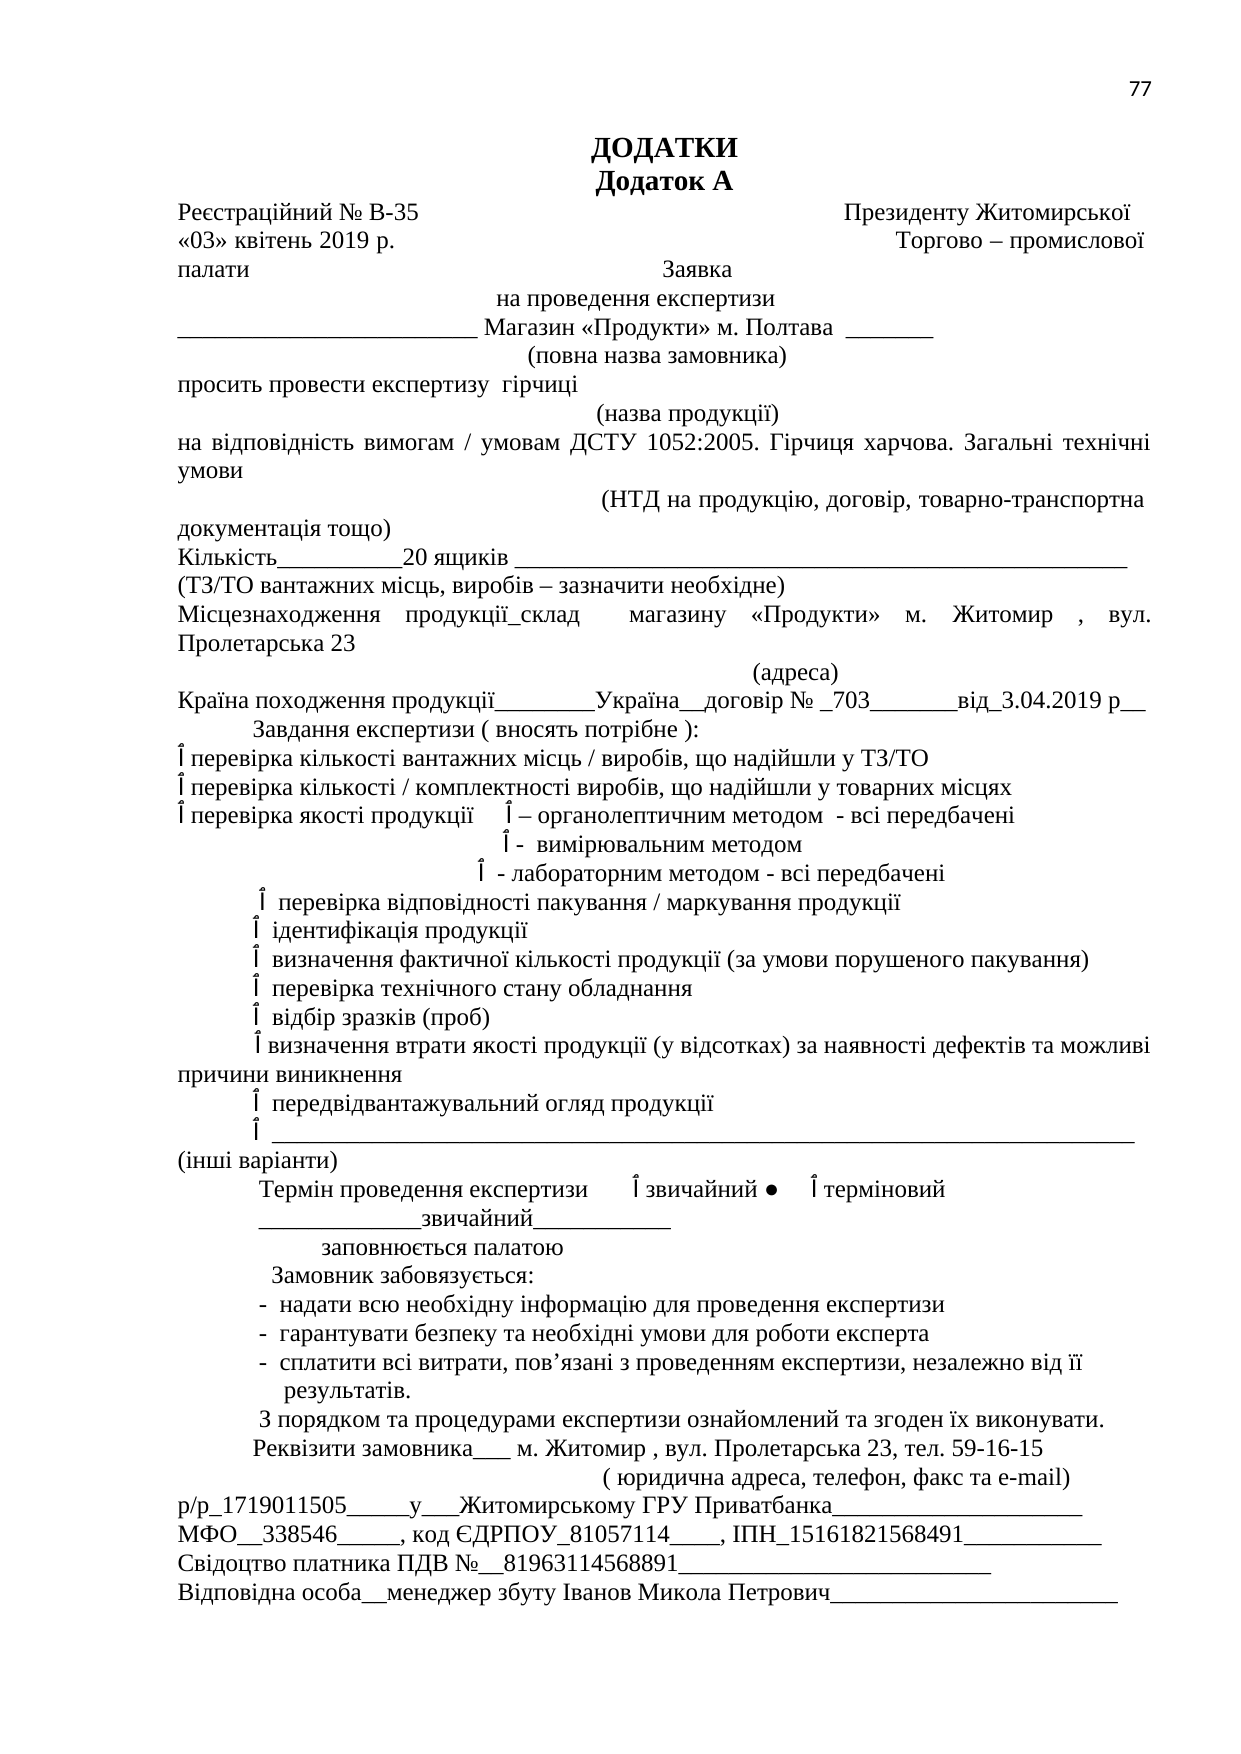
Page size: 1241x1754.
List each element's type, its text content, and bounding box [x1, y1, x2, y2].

text р/р_1719011505_____у___Житомирському ГРУ Приватбанка____________________ [177, 1491, 1152, 1519]
text Термін проведення експертизи ٱ звичайний ● ٱ терміновий [177, 1174, 1152, 1203]
text ٱ перевірка відповідності пакування / маркування продукції [177, 887, 1152, 916]
text заповнюється палатою [177, 1232, 1152, 1261]
text ٱ визначення фактичної кількості продукції (за умови порушеного пакування) [177, 944, 1152, 973]
text ٱ - вимірювальним методом [177, 829, 1152, 858]
text (повна назва замовника) [177, 341, 1152, 369]
text - надати всю необхідну інформацію для проведення експертизи [177, 1289, 1152, 1318]
text (ТЗ/ТО вантажних місць, виробів – зазначити необхідне) [177, 571, 1152, 599]
text ٱ _____________________________________________________________________ [177, 1117, 1152, 1146]
text Реквізити замовника___ м. Житомир , вул. Пролетарська 23, тел. 59-16-15 [177, 1433, 1152, 1462]
text на відповідність вимогам / умовам ДСТУ 1052:2005. Гірчиця харчова. Загальні технічні умови [177, 427, 1152, 484]
text ДОДАТКИ [177, 130, 1152, 163]
text (НТД на продукцію, договір, товарно-транспортна документація тощо) [177, 484, 1152, 542]
text просить провести експертизу гірчиці [177, 369, 1152, 398]
text _____________звичайний___________ [177, 1203, 1152, 1232]
text ٱ перевірка кількості вантажних місць / виробів, що надійшли у ТЗ/ТО [177, 743, 1152, 772]
text Країна походження продукції________Україна__договір № _703_______від_3.04.2019 р__ [177, 686, 1152, 714]
text (інші варіанти) [177, 1146, 1152, 1174]
text ________________________ Магазин «Продукти» м. Полтава _______ [177, 312, 1152, 341]
text ٱ перевірка технічного стану обладнання [177, 973, 1152, 1002]
text - гарантувати безпеку та необхідні умови для роботи експерта [177, 1318, 1152, 1347]
text ٱ перевірка якості продукції ٱ – органолептичним методом - всі передбачені [177, 801, 1152, 829]
text на проведення експертизи [177, 283, 1152, 312]
text Місцезнаходження продукції_склад магазину «Продукти» м. Житомир , вул. Пролетарська 23 [177, 599, 1152, 657]
text Замовник забовязується: [177, 1261, 1152, 1289]
text ٱ - лабораторним методом - всі передбачені [177, 858, 1152, 887]
text ٱ визначення втрати якості продукції (у відсотках) за наявності дефектів та можливі причини виникнення [177, 1031, 1152, 1088]
text ٱ передвідвантажувальний огляд продукції [177, 1088, 1152, 1117]
text ( юридична адреса, телефон, факс та е-mail) [177, 1462, 1152, 1491]
text Реєстраційний № В-35 Президенту Житомирської [177, 197, 1152, 226]
text Відповідна особа__менеджер збуту Іванов Микола Петрович_______________________ [177, 1577, 1152, 1606]
text Додаток А [177, 163, 1152, 197]
text Завдання експертизи ( вносять потрібне ): [177, 714, 1152, 743]
text Кількість__________20 ящиків _________________________________________________ [177, 542, 1152, 571]
text ٱ перевірка кількості / комплектності виробів, що надійшли у товарних місцях [177, 772, 1152, 801]
text (адреса) [177, 657, 1152, 686]
text - сплатити всі витрати, пов’язані з проведенням експертизи, незалежно від її [177, 1347, 1152, 1376]
text результатів. [177, 1376, 1152, 1404]
text З порядком та процедурами експертизи ознайомлений та згоден їх виконувати. [177, 1404, 1152, 1433]
text (назва продукції) [177, 398, 1152, 427]
text Свідоцтво платника ПДВ №__81963114568891_________________________ [177, 1548, 1152, 1577]
text «03» квітень 2019 р. Торгово – промислової палати Заявка [177, 226, 1152, 283]
text ٱ відбір зразків (проб) [177, 1002, 1152, 1031]
text ٱ ідентифікація продукції [177, 916, 1152, 944]
text МФО__338546_____, код ЄДРПОУ_81057114____, ІПН_15161821568491___________ [177, 1519, 1152, 1548]
